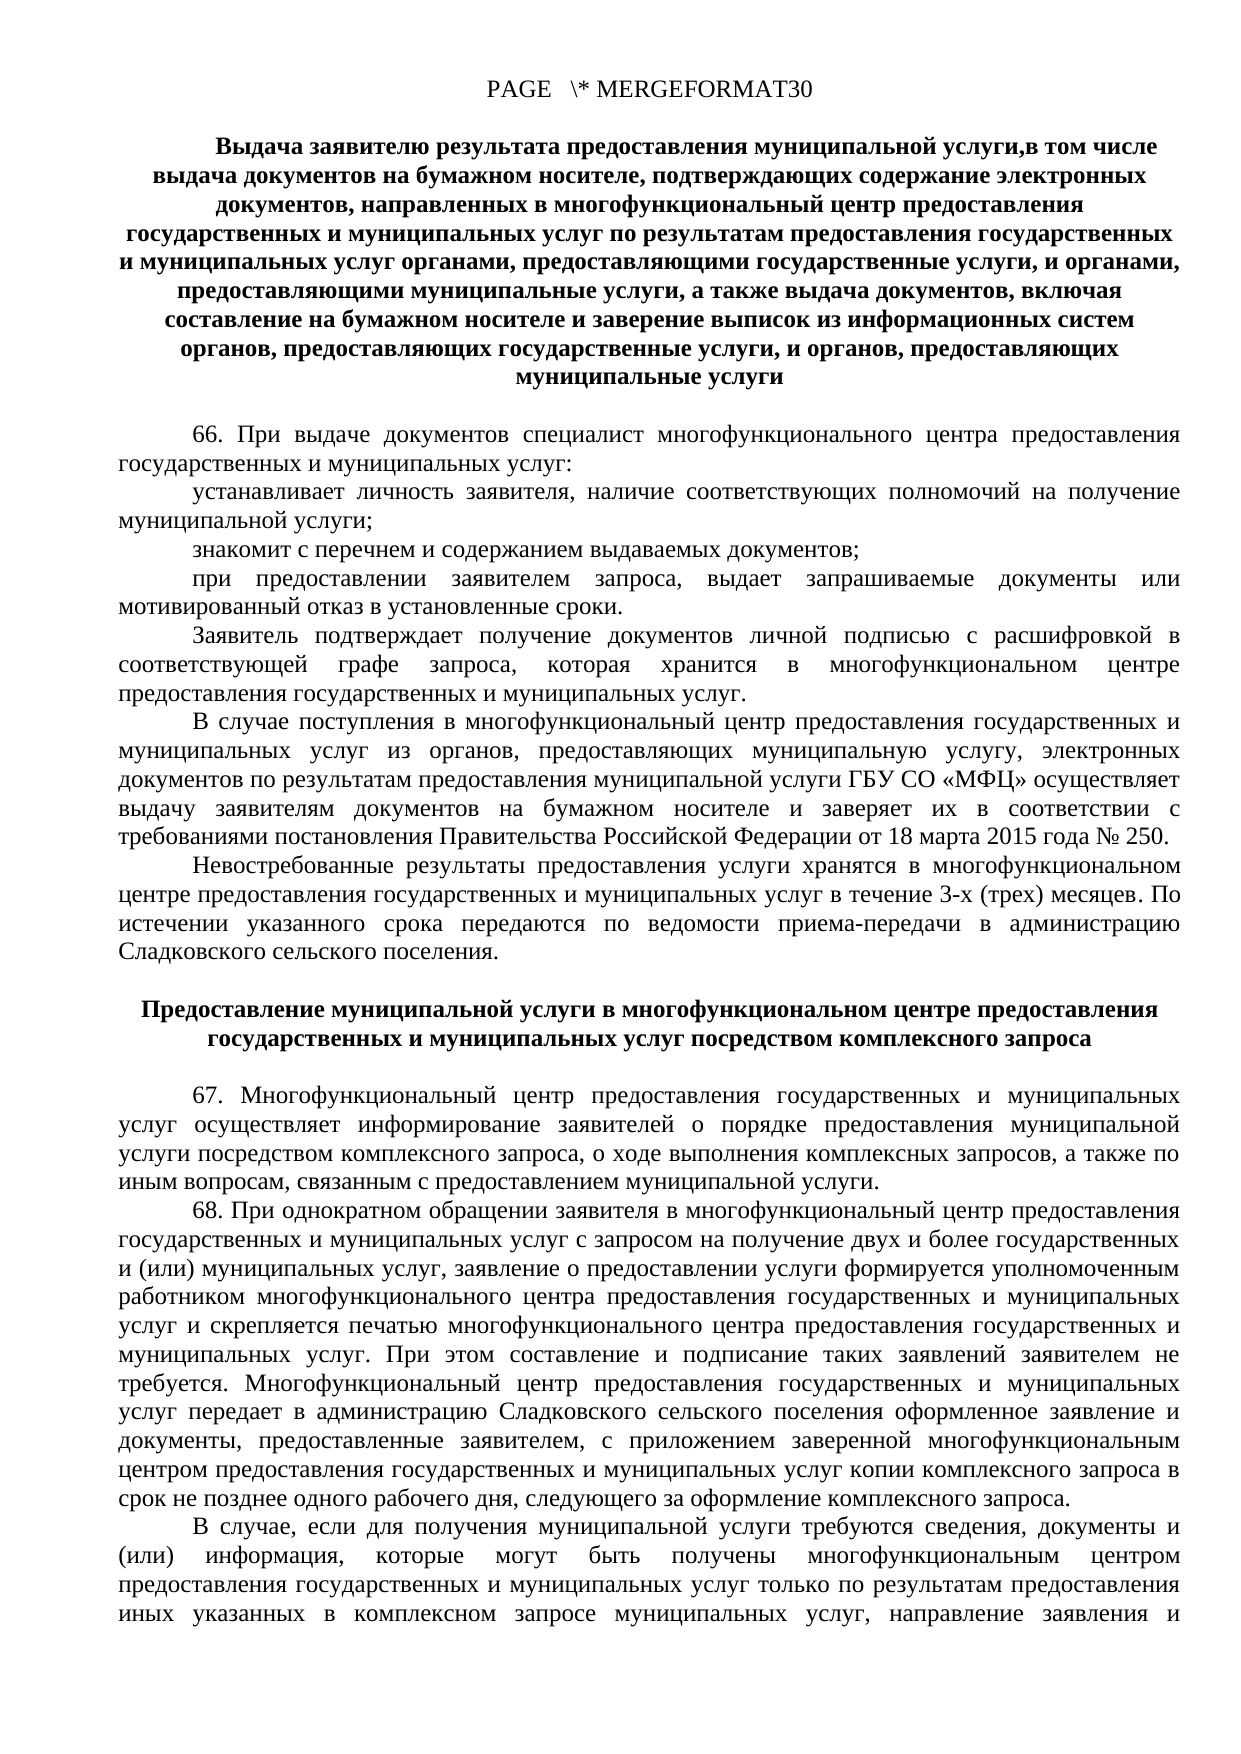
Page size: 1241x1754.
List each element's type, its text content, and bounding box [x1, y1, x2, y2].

text В случае поступления в многофункциональный центр предоставления государственных и муниципальных услуг из органов, предоставляющих муниципальную услугу, электронных документов по результатам предоставления муниципальной услуги ГБУ СО «МФЦ» осуществляет выдачу заявителям документов на бумажном носителе и заверяет их в соответствии с требованиями постановления Правительства Российской Федерации от 18 марта 2015 года № 250. [118, 706, 1181, 850]
text устанавливает личность заявителя, наличие соответствующих полномочий на получение муниципальной услуги; [118, 476, 1181, 534]
text Невостребованные результаты предоставления услуги хранятся в многофункциональном центре предоставления государственных и муниципальных услуг в течение 3-х (трех) месяцев. По истечении указанного срока передаются по ведомости приема-передачи в администрацию Сладковского сельского поселения. [118, 850, 1181, 965]
text знакомит с перечнем и содержанием выдаваемых документов; [118, 534, 1181, 563]
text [118, 1511, 1181, 1626]
text 67. Многофункциональный центр предоставления государственных и муниципальных услуг осуществляет информирование заявителей о порядке предоставления муниципальной услуги посредством комплексного запроса, о ходе выполнения комплексных запросов, а также по иным вопросам, связанным с предоставлением муниципальной услуги. [118, 1080, 1181, 1195]
text при предоставлении заявителем запроса, выдает запрашиваемые документы или мотивированный отказ в установленные сроки. [118, 563, 1181, 620]
text Заявитель подтверждает получение документов личной подписью с расшифровкой в соответствующей графе запроса, которая хранится в многофункциональном центре предоставления государственных и муниципальных услуг. [118, 620, 1181, 706]
text 66. При выдаче документов специалист многофункционального центра предоставления государственных и муниципальных услуг: [118, 419, 1181, 476]
text 68. При однократном обращении заявителя в многофункциональный центр предоставления государственных и муниципальных услуг с запросом на получение двух и более государственных и (или) муниципальных услуг, заявление о предоставлении услуги формируется уполномоченным работником многофункционального центра предоставления государственных и муниципальных услуг и скрепляется печатью многофункционального центра предоставления государственных и муниципальных услуг. При этом составление и подписание таких заявлений заявителем не требуется. Многофункциональный центр предоставления государственных и муниципальных услуг передает в администрацию Сладковского сельского поселения оформленное заявление и документы, предоставленные заявителем, с приложением заверенной многофункциональным центром предоставления государственных и муниципальных услуг копии комплексного запроса в срок не позднее одного рабочего дня, следующего за оформление комплексного запроса. [118, 1195, 1181, 1511]
text Выдача заявителю результата предоставления муниципальной услуги,в том числе выдача документов на бумажном носителе, подтверждающих содержание электронных документов, направленных в многофункциональный центр предоставления государственных и муниципальных услуг по результатам предоставления государственных и муниципальных услуг органами, предоставляющими государственные услуги, и органами, предоставляющими муниципальные услуги, а также выдача документов, включая составление на бумажном носителе и заверение выписок из информационных систем органов, предоставляющих государственные услуги, и органов, предоставляющих муниципальные услуги [118, 131, 1181, 390]
text Предоставление муниципальной услуги в многофункциональном центре предоставления государственных и муниципальных услуг посредством комплексного запроса [118, 994, 1181, 1051]
